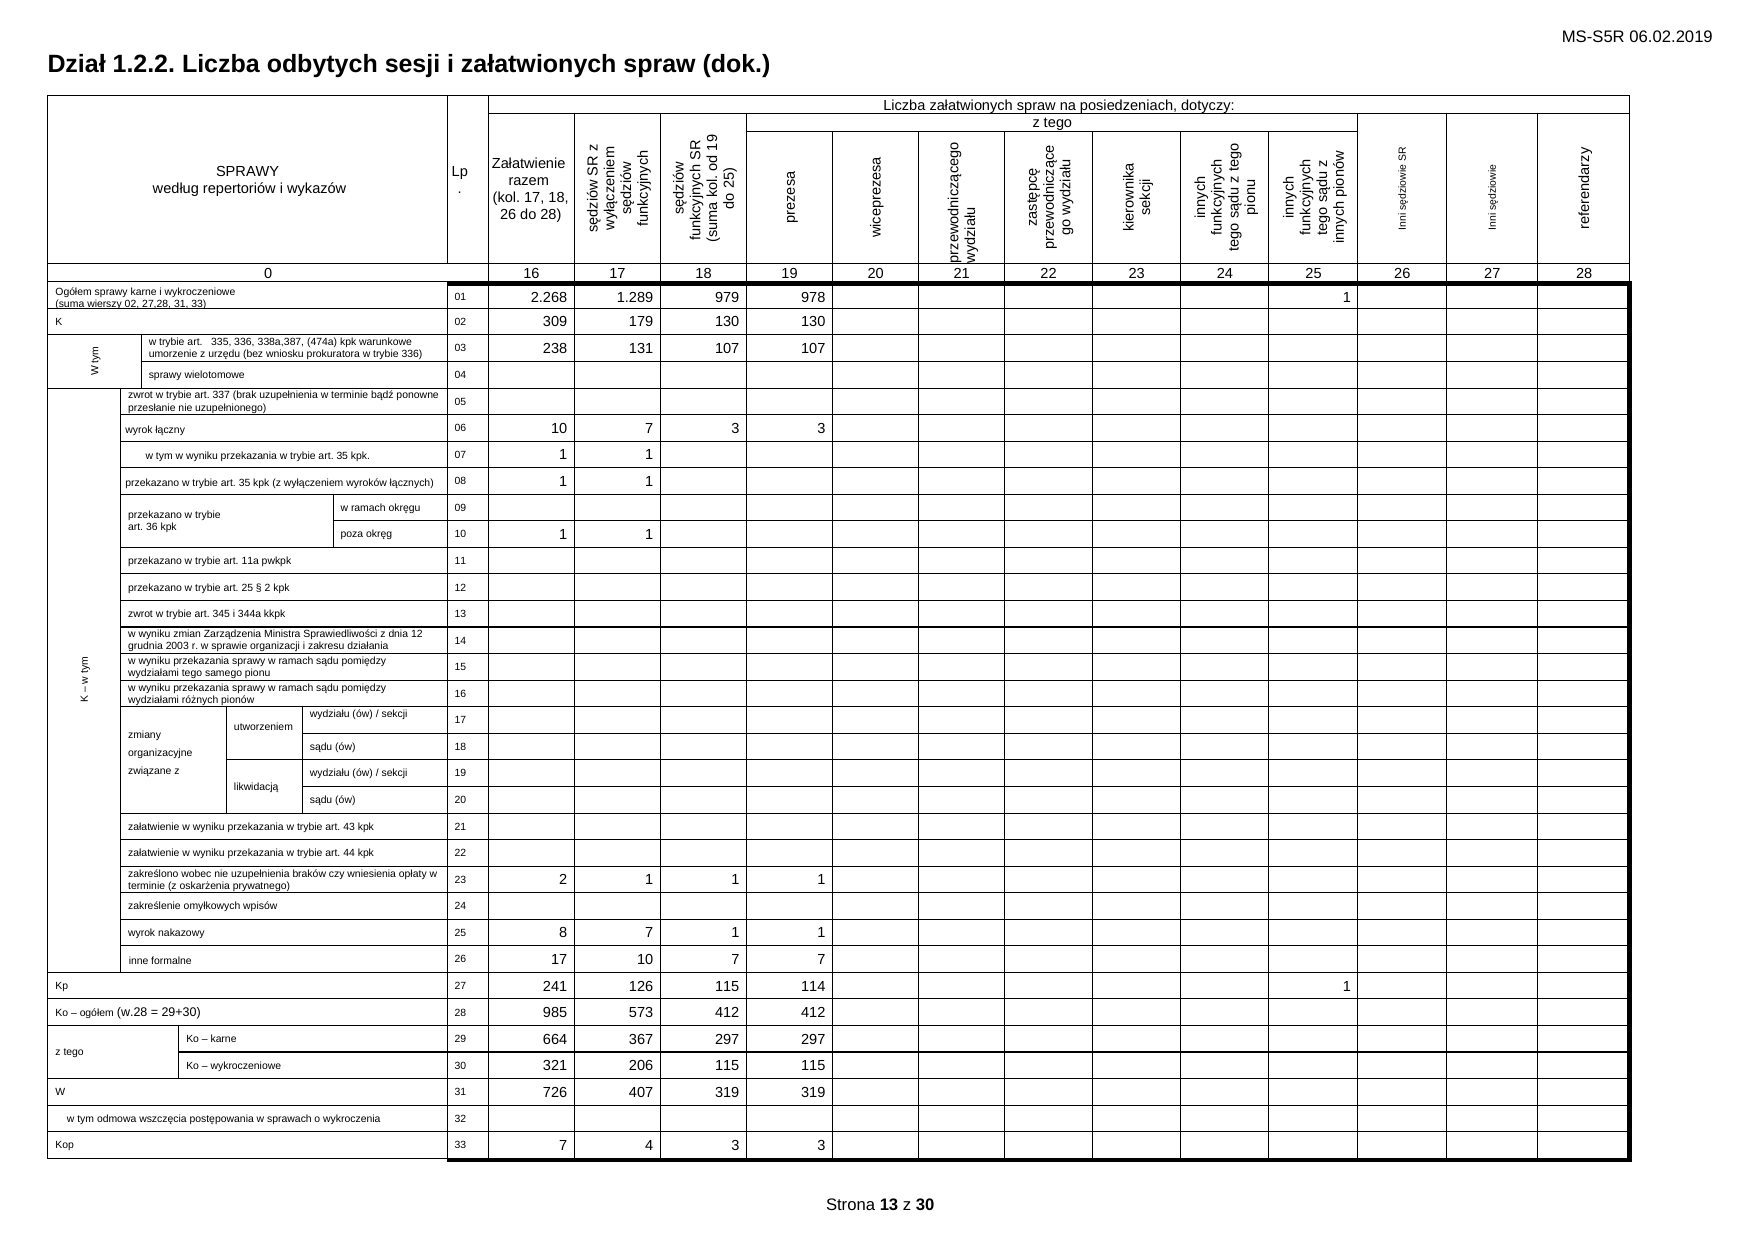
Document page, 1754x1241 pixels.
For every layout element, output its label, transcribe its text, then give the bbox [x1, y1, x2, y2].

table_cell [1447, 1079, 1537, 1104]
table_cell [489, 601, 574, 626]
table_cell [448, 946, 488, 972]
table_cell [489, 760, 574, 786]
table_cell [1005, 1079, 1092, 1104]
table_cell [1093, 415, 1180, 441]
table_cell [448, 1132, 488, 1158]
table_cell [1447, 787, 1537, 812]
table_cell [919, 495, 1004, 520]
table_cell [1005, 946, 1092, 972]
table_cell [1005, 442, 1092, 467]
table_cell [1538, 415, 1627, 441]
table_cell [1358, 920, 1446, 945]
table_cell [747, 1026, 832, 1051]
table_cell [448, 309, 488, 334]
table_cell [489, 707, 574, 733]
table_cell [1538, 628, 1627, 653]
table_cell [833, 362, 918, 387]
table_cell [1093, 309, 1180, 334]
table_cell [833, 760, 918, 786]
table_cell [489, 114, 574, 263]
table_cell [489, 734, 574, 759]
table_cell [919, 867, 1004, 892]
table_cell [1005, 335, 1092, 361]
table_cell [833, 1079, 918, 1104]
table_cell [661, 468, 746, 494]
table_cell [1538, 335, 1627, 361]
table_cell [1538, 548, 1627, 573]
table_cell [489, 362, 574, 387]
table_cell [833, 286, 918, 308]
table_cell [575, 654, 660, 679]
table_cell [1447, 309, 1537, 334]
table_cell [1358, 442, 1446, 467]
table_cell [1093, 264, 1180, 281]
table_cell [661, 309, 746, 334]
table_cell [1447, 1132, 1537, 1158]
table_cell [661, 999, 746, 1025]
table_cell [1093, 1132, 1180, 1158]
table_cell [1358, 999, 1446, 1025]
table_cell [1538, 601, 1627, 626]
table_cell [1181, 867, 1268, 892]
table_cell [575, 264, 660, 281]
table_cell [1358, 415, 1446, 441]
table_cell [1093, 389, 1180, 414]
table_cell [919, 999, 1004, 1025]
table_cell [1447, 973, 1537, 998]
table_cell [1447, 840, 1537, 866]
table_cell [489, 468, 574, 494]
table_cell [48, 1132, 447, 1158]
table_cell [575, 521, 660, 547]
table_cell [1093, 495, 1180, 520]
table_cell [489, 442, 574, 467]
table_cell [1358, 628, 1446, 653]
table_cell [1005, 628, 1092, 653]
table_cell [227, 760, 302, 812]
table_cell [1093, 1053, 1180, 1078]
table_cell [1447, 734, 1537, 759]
text Dział 1.2.2. Liczba odbytych sesji i załatwionych spraw (dok.) [47, 52, 1713, 77]
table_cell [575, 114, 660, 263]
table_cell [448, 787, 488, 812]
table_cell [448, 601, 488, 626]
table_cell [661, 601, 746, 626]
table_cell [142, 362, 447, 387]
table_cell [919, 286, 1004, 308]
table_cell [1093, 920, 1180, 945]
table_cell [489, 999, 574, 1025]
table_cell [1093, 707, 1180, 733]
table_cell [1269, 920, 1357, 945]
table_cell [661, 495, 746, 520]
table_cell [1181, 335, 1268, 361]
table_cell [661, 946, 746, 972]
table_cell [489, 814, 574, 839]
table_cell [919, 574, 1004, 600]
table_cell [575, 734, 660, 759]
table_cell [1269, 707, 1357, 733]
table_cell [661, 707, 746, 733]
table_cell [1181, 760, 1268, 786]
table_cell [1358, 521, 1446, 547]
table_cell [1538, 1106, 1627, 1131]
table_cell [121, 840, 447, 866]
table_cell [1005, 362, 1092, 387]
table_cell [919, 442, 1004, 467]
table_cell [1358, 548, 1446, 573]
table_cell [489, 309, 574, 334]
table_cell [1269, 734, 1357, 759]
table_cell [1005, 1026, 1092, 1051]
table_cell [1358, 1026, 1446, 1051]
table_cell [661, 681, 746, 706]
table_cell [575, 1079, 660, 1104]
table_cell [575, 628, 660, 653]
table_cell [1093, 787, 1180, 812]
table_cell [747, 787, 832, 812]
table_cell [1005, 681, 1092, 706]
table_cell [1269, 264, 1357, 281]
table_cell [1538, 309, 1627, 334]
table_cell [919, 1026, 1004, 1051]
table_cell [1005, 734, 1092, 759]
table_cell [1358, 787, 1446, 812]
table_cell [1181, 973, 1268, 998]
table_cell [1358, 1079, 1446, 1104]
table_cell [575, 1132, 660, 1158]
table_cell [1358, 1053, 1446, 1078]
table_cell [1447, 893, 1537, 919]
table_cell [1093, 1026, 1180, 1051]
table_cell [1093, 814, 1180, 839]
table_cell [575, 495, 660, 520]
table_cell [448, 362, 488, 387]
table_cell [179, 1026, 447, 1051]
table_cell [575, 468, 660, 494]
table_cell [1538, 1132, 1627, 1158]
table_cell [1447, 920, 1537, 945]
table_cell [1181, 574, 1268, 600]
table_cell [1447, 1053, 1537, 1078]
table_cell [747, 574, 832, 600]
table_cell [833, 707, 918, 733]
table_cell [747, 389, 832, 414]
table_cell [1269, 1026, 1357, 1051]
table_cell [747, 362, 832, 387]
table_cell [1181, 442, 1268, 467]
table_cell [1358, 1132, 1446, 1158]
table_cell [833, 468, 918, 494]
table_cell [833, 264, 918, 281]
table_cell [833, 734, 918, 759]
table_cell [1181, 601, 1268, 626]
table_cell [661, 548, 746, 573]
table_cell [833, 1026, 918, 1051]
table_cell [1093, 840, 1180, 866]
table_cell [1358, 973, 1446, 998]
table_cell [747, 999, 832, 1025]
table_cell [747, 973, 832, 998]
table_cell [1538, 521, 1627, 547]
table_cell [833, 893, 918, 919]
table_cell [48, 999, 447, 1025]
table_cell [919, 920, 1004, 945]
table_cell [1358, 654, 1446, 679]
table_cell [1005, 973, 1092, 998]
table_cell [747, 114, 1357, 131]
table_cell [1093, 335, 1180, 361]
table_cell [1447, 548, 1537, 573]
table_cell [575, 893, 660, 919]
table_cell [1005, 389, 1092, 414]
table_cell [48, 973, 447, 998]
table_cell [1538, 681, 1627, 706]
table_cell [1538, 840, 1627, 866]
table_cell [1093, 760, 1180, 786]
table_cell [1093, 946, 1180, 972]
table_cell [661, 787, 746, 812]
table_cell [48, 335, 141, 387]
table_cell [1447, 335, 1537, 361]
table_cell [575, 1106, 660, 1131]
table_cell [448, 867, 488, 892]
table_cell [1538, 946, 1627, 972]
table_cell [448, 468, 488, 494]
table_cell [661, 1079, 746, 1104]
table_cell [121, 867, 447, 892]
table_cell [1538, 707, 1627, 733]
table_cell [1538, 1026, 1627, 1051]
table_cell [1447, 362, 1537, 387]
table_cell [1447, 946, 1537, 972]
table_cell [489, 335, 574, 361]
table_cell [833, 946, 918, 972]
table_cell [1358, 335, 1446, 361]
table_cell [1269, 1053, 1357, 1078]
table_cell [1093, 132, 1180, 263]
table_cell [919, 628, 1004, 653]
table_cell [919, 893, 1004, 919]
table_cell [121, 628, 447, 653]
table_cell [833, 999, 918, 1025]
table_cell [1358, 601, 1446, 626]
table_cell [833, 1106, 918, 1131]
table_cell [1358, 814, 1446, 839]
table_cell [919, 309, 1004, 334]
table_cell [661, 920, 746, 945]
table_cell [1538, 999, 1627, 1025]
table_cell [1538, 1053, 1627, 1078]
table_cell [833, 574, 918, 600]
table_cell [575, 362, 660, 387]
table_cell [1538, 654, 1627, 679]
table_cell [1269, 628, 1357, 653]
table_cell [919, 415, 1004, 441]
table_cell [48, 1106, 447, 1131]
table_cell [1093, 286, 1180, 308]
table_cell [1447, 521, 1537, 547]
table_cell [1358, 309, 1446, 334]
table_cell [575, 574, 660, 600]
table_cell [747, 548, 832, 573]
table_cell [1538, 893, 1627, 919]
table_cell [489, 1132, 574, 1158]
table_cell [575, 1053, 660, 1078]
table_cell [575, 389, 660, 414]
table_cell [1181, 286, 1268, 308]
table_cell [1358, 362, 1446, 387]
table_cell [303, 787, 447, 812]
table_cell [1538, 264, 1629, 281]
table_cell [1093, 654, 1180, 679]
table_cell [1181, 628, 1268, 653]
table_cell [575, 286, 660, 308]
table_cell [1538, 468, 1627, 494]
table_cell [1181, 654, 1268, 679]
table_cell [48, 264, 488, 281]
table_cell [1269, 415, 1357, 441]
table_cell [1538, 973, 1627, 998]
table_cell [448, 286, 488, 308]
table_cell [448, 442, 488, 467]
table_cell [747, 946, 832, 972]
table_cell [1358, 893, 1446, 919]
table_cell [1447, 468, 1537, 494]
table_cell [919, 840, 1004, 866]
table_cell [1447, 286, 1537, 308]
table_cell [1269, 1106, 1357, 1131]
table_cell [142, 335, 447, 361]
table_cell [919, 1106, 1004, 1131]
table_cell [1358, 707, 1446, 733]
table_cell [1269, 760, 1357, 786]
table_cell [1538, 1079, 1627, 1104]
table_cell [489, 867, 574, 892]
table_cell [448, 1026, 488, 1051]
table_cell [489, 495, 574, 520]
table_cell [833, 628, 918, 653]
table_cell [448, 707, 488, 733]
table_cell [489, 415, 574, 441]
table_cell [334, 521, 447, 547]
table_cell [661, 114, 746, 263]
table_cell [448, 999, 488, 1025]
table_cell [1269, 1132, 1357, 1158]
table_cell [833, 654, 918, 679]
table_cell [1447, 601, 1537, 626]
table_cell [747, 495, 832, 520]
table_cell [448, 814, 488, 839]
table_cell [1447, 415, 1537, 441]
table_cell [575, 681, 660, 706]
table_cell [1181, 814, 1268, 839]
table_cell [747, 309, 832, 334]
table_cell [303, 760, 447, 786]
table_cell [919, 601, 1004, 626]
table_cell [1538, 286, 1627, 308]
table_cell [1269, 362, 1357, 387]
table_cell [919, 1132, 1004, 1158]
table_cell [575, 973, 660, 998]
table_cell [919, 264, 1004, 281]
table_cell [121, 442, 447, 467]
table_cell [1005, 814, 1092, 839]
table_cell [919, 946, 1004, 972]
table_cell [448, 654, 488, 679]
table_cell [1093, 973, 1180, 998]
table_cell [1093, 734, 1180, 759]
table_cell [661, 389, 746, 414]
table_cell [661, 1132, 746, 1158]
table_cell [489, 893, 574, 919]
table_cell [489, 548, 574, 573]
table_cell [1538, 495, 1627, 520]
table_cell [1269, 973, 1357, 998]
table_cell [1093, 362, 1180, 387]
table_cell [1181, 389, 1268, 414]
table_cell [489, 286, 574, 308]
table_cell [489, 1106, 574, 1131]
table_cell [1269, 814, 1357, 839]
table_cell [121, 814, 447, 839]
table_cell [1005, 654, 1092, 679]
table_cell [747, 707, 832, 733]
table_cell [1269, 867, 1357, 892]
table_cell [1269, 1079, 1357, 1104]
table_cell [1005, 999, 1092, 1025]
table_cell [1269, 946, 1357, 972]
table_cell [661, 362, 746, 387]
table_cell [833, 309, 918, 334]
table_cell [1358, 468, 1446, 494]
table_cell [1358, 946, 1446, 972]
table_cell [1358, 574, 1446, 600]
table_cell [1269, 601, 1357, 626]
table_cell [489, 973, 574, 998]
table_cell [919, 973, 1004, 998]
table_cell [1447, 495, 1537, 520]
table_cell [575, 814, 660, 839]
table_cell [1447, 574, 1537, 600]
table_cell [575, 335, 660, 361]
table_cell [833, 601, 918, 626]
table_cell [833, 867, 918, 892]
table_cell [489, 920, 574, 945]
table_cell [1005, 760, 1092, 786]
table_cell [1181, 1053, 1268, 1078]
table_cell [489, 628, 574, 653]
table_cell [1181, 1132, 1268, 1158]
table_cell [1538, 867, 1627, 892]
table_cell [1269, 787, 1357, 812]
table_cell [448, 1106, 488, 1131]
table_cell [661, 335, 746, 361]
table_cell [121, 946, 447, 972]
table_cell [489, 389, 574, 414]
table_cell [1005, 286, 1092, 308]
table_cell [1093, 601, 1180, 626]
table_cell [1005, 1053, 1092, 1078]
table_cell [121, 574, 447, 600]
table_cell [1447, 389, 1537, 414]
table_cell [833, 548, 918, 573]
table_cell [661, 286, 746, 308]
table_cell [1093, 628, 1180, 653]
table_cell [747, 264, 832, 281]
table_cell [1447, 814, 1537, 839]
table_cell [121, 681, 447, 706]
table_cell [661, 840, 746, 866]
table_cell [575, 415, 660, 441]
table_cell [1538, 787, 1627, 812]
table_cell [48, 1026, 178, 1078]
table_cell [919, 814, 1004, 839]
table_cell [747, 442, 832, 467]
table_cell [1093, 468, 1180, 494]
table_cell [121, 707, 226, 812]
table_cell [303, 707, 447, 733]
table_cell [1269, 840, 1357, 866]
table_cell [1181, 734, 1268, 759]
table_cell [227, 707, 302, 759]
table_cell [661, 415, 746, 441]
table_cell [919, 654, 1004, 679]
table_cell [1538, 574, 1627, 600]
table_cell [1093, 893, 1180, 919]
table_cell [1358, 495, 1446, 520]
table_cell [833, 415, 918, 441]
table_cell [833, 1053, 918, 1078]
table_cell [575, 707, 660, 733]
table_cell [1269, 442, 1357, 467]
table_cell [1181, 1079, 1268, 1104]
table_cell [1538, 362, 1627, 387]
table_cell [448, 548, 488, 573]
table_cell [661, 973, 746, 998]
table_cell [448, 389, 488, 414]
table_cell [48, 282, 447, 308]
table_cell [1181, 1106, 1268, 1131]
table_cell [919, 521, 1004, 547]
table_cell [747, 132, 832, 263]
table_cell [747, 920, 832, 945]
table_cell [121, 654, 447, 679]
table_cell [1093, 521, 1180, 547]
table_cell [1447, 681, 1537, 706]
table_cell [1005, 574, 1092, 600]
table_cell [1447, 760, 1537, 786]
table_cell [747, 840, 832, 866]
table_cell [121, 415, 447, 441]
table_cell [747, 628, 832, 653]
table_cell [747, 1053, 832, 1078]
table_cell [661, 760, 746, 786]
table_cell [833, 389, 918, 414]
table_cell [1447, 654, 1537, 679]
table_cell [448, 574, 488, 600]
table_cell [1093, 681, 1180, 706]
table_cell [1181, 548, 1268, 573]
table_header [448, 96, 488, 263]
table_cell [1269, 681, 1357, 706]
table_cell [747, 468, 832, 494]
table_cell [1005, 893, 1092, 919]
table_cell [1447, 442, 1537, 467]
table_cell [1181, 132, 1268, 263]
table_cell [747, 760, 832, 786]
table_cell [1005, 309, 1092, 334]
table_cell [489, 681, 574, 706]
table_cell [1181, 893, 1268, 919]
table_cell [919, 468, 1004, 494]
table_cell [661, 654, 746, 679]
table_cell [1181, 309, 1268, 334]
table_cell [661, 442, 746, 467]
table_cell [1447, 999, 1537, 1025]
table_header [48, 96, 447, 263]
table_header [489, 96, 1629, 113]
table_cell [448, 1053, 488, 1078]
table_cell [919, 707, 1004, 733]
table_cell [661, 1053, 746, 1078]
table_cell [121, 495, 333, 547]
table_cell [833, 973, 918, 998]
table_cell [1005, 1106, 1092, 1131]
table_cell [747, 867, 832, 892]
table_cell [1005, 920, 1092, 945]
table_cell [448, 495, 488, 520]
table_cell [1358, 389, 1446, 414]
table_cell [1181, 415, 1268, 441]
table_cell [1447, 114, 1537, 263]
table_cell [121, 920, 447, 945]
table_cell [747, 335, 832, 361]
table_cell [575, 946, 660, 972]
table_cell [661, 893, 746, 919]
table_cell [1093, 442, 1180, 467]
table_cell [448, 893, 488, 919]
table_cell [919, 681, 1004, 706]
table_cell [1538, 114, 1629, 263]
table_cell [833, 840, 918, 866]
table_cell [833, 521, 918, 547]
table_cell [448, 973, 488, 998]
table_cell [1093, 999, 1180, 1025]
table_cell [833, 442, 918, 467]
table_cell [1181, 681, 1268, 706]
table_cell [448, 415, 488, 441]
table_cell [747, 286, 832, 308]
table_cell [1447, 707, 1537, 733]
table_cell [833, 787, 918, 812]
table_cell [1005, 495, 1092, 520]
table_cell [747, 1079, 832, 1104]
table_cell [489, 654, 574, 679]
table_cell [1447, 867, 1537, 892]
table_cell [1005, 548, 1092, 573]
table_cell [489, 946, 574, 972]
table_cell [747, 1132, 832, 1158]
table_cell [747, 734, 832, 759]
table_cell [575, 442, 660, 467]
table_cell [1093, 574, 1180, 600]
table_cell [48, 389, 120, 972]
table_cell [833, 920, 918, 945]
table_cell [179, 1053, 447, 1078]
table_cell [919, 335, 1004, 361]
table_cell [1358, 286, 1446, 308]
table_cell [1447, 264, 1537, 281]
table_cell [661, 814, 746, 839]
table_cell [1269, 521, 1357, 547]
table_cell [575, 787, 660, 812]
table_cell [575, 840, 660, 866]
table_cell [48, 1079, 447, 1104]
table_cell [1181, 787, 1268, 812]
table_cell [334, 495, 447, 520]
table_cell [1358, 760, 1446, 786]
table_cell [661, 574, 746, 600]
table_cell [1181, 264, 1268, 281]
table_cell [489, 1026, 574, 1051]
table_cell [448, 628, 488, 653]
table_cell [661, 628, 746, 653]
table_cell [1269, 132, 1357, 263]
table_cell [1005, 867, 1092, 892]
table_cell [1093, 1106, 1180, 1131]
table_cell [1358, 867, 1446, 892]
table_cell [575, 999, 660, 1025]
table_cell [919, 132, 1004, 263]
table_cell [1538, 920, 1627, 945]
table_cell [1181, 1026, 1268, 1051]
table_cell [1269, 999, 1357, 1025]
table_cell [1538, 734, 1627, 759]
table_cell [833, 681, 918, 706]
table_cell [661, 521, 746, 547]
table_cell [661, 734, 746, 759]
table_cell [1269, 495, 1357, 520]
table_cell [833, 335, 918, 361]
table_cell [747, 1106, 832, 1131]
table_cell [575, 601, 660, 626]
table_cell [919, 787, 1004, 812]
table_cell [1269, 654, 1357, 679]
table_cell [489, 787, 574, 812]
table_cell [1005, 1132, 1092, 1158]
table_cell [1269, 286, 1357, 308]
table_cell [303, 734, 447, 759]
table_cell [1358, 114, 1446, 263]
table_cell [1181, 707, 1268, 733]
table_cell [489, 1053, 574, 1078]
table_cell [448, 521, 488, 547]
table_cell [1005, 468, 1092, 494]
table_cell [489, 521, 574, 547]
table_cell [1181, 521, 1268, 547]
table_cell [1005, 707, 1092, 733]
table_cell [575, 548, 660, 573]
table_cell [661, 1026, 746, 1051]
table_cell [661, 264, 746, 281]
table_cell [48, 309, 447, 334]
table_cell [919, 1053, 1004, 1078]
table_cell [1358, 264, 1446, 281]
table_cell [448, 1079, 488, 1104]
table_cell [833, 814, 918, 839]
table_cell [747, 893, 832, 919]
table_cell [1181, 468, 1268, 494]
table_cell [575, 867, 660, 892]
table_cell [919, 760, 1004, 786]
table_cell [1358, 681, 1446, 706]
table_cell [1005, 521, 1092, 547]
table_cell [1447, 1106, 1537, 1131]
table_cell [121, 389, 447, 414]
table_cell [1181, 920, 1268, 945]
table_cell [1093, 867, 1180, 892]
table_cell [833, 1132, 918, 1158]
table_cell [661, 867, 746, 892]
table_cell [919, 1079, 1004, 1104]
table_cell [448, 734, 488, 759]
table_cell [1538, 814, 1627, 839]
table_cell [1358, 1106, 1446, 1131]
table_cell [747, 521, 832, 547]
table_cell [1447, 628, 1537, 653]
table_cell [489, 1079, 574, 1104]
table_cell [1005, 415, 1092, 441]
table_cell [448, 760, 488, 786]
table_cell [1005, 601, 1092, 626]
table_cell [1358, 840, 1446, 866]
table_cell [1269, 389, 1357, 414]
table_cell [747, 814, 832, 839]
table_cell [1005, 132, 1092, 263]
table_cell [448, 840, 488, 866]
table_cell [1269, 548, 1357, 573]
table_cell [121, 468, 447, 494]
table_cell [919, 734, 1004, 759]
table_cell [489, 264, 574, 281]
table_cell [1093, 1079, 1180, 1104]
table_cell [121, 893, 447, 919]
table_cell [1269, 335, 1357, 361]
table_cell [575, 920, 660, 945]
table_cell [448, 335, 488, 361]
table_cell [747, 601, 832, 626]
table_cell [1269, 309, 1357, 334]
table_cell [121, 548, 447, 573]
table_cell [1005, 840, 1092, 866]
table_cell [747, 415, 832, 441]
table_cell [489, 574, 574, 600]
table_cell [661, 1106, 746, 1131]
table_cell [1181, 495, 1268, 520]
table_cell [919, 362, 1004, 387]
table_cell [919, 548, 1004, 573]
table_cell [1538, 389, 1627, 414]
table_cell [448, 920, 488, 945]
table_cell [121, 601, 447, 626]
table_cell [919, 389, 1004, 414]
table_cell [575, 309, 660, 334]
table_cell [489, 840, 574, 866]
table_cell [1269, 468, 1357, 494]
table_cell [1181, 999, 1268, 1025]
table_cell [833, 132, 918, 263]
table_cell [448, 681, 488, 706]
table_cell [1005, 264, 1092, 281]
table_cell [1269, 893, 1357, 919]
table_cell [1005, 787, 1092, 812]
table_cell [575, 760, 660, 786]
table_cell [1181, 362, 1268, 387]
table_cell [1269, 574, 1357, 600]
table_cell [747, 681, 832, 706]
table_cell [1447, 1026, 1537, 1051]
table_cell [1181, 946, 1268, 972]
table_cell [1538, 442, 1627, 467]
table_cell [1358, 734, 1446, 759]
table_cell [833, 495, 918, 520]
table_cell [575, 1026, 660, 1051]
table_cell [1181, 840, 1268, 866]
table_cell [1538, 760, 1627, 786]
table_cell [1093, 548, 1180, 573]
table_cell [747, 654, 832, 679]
